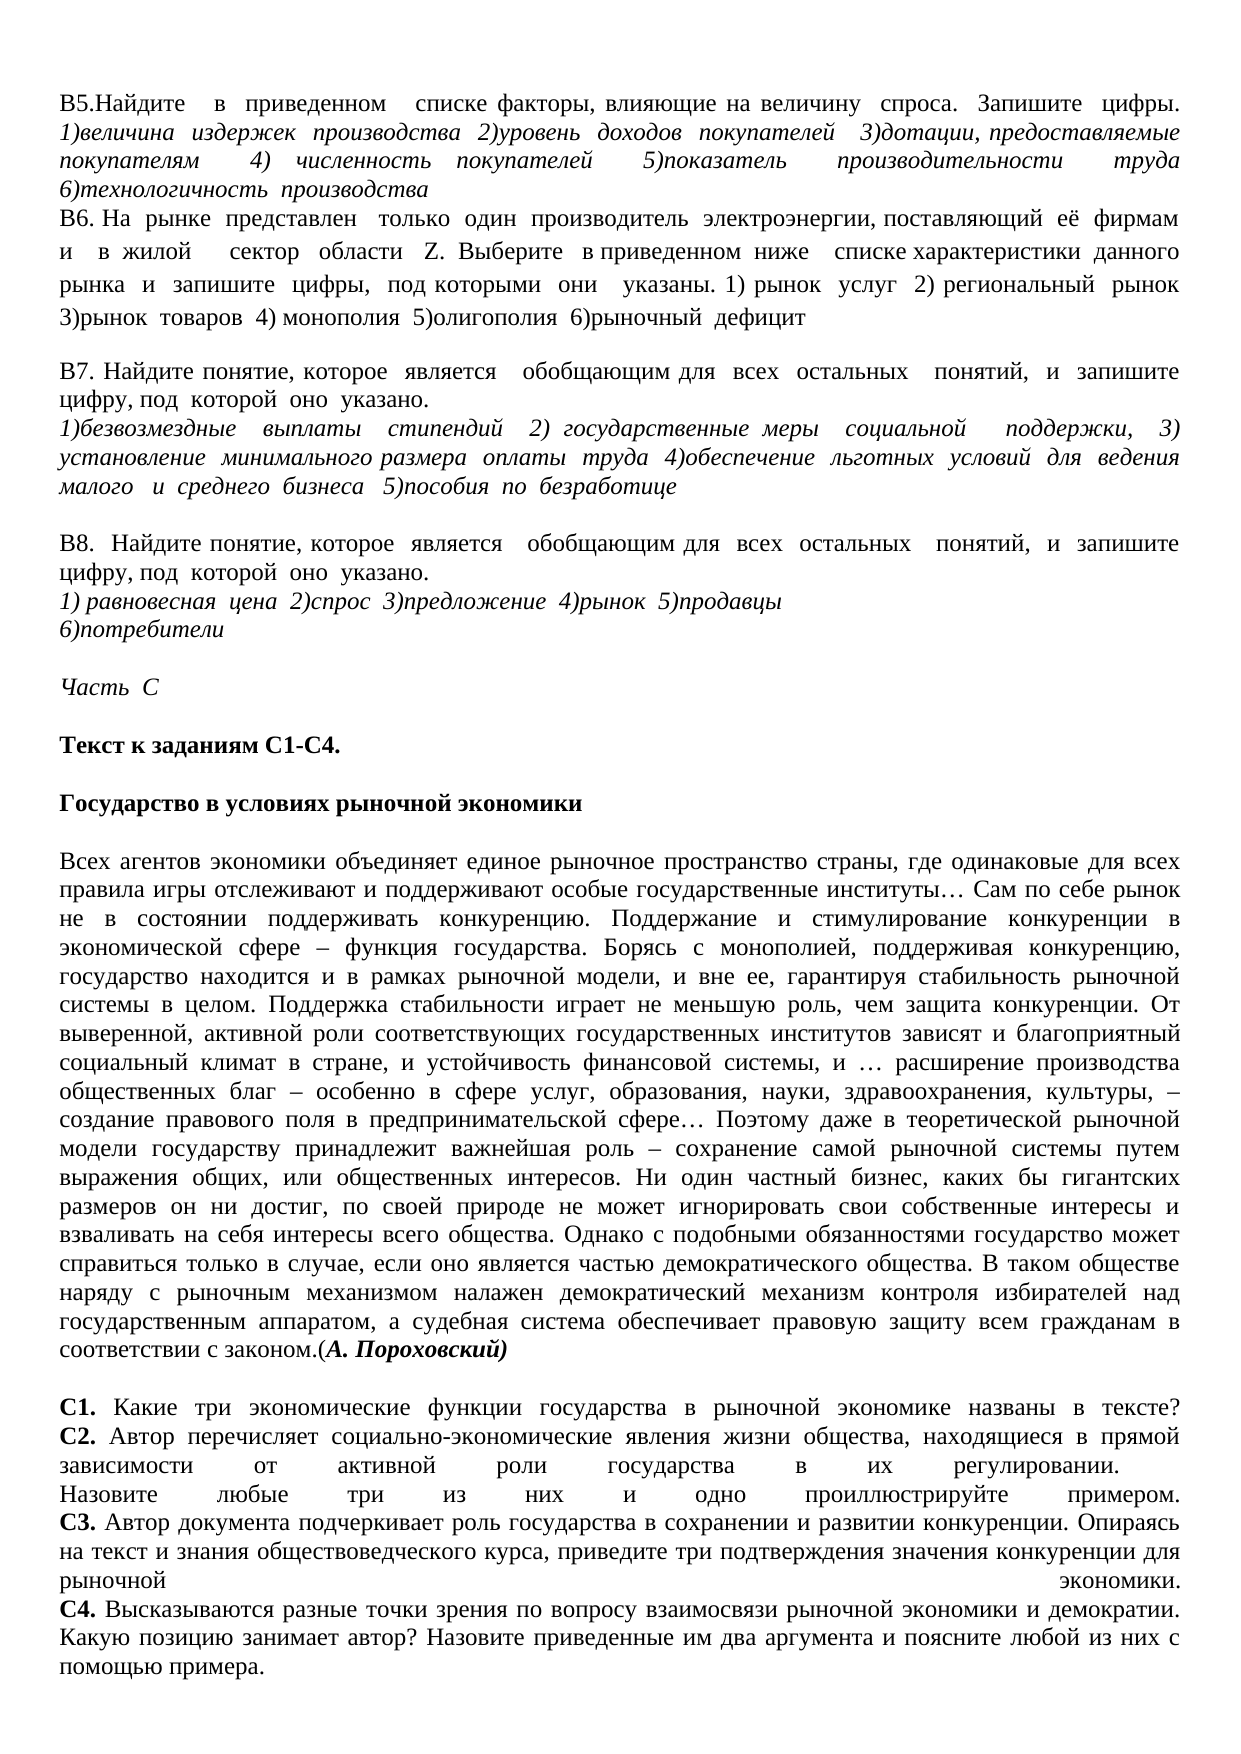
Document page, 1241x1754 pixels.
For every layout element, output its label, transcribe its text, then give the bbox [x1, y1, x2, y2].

text В7. Найдите понятие, которое является обобщающим для всех остальных понятий, и запишите цифру, под которой оно указано. [59, 356, 1181, 413]
text 6)потребители [59, 614, 1181, 643]
text Часть С [59, 672, 1181, 701]
text 1)безвозмездные выплаты стипендий 2) государственные меры социальной поддержки, 3) установление минимального размера оплаты труда 4)обеспечение льготных условий для ведения малого и среднего бизнеса 5)пособия по безработице [59, 413, 1181, 499]
text В8. Найдите понятие, которое является обобщающим для всех остальных понятий, и запишите цифру, под которой оно указано. [59, 528, 1181, 586]
text В6. На рынке представлен только один производитель электроэнергии, поставляющий её фирмам и в жилой сектор области Z. Выберите в приведенном ниже списке характеристики данного рынка и запишите цифры, под которыми они указаны. 1) рынок услуг 2) региональный рынок 3)рынок товаров 4) монополия 5)олигополия 6)рыночный дефицит [59, 203, 1181, 331]
text В5.Найдите в приведенном списке факторы, влияющие на величину спроса. Запишите цифры. 1)величина издержек производства 2)уровень доходов покупателей 3)дотации, предоставляемые покупателям 4) численность покупателей 5)показатель производительности труда 6)технологичность производства [59, 88, 1181, 203]
text Государство в условиях рыночной экономики [59, 788, 1181, 817]
text Текст к заданиям С1-С4. [59, 730, 1181, 759]
text Всех агентов экономики объединяет единое рыночное пространство страны, где одинаковые для всех правила игры отслеживают и поддерживают особые государственные институты… Сам по себе рынок не в состоянии поддерживать конкуренцию. Поддержание и стимулирование конкуренции в экономической сфере – функция государства. Борясь с монополией, поддерживая конкуренцию, государство находится и в рамках рыночной модели, и вне ее, гарантируя стабильность рыночной системы в целом. Поддержка стабильности играет не меньшую роль, чем защита конкуренции. От выверенной, активной роли соответствующих государственных институтов зависят и благоприятный социальный климат в стране, и устойчивость финансовой системы, и … расширение производства общественных благ – особенно в сфере услуг, образования, науки, здравоохранения, культуры, – создание правового поля в предпринимательской сфере… Поэтому даже в теоретической рыночной модели государству принадлежит важнейшая роль – сохранение самой рыночной системы путем выражения общих, или общественных интересов. Ни один частный бизнес, каких бы гигантских размеров он ни достиг, по своей природе не может игнорировать свои собственные интересы и взваливать на себя интересы всего общества. Однако с подобными обязанностями государство может справиться только в случае, если оно является частью демократического общества. В таком обществе наряду с рыночным механизмом налажен демократический механизм контроля избирателей над государственным аппаратом, а судебная система обеспечивает правовую защиту всем гражданам в соответствии с законом.(А. Пороховский) [59, 846, 1181, 1363]
text 1) равновесная цена 2)спрос 3)предложение 4)рынок 5)продавцы [59, 586, 1181, 614]
text С1. Какие три экономические функции государства в рыночной экономике названы в тексте? С2. Автор перечисляет социально-экономические явления жизни общества, находящиеся в прямой зависимости от активной роли государства в их регулировании. Назовите любые три из них и одно проиллюстрируйте примером. С3. Автор документа подчеркивает роль государства в сохранении и развитии конкуренции. Опираясь на текст и знания обществоведческого курса, приведите три подтверждения значения конкуренции для рыночной экономики. С4. Высказываются разные точки зрения по вопросу взаимосвязи рыночной экономики и демократии. Какую позицию занимает автор? Назовите приведенные им два аргумента и поясните любой из них с помощью примера. [59, 1392, 1181, 1680]
